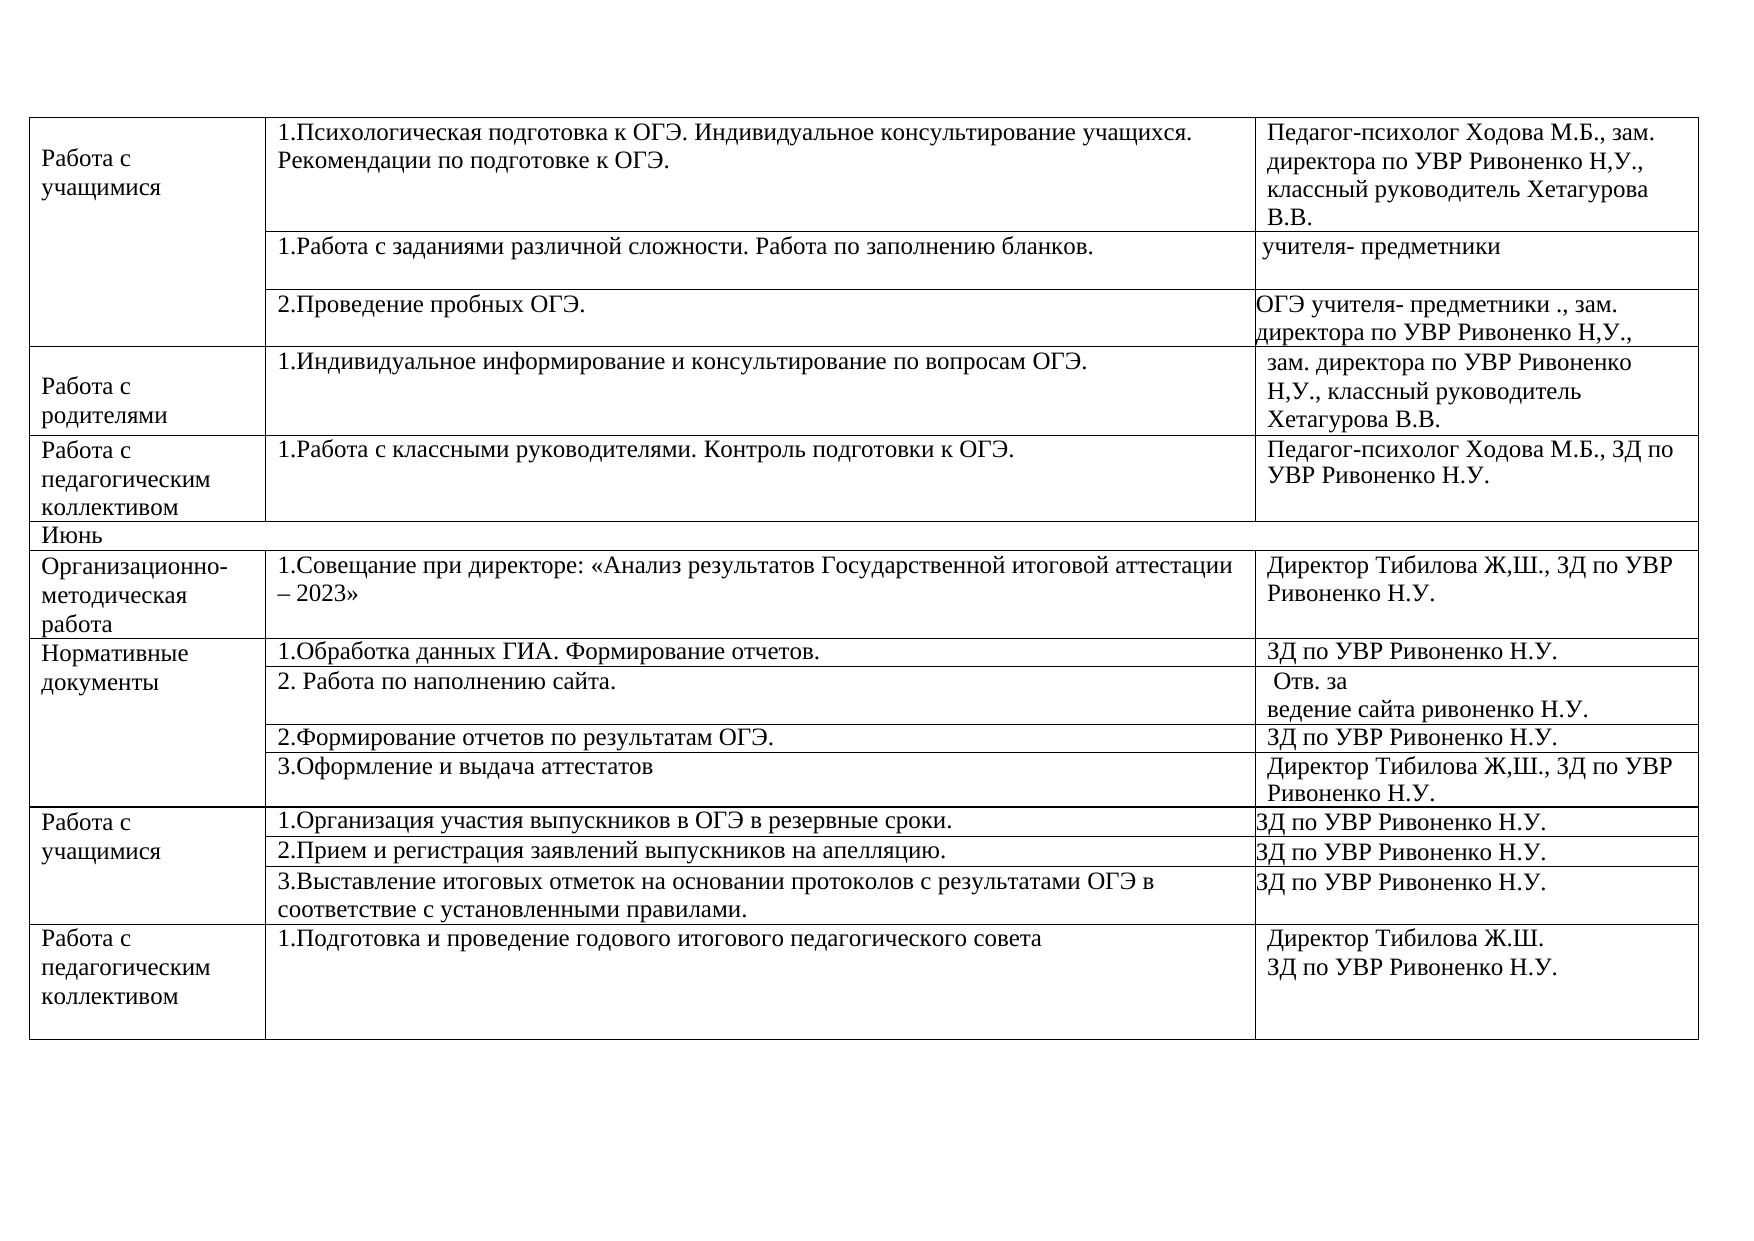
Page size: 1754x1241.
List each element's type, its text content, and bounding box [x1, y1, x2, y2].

table_cell ЗД по УВР Ривоненко Н.У. [1256, 725, 1698, 752]
table_cell ЗД по УВР Ривоненко Н.У. [1256, 837, 1698, 866]
table_cell 1.Совещание при директоре: «Анализ результатов Государственной итоговой аттестации – 2023» [266, 551, 1255, 637]
table_cell ЗД по УВР Ривоненко Н.У. [1256, 808, 1698, 836]
table_cell ЗД по УВР Ривоненко Н.У. [1256, 867, 1698, 923]
table_cell Директор Тибилова Ж.Ш. ЗД по УВР Ривоненко Н.У. [1256, 925, 1698, 1039]
table_cell Нормативныедокументы [30, 639, 265, 806]
table_header Работа с учащимися [30, 118, 265, 346]
table_cell Директор Тибилова Ж,Ш., ЗД по УВР Ривоненко Н.У. [1256, 753, 1698, 806]
table_cell 1.Работа с классными руководителями. Контроль подготовки к ОГЭ. [266, 436, 1255, 521]
table_cell Работа с педагогическим коллективом [30, 925, 265, 1039]
table_header Педагог-психолог Ходова М.Б., зам. директора по УВР Ривоненко Н,У., классный руководитель Хетагурова В.В. [1256, 118, 1698, 231]
table_cell Работа с родителями [30, 347, 265, 435]
table_cell Педагог-психолог Ходова М.Б., ЗД по УВР Ривоненко Н.У. [1256, 436, 1698, 521]
table_cell Директор Тибилова Ж,Ш., ЗД по УВР Ривоненко Н.У. [1256, 551, 1698, 637]
table_cell 3.Выставление итоговых отметок на основании протоколов с результатами ОГЭ в соответствие с установленными правилами. [266, 867, 1255, 923]
table_cell ОГЭ учителя- предметники ., зам. директора по УВР Ривоненко Н,У., [1256, 290, 1698, 346]
table_cell 1.Организация участия выпускников в ОГЭ в резервные сроки. [266, 808, 1255, 836]
table_cell 1.Работа с заданиями различной сложности. Работа по заполнению бланков. [266, 232, 1255, 289]
table_cell Работа с педагогическим коллективом [30, 436, 265, 521]
table_cell ЗД по УВР Ривоненко Н.У. [1256, 639, 1698, 666]
table_cell 2. Работа по наполнению сайта. [266, 667, 1255, 723]
table_cell 2.Формирование отчетов по результатам ОГЭ. [266, 725, 1255, 752]
table_cell Организационно- методическая работа [30, 551, 265, 637]
table_cell зам. директора по УВР Ривоненко Н,У., классный руководитель Хетагурова В.В. [1256, 347, 1698, 435]
table_header 1.Психологическая подготовка к ОГЭ. Индивидуальное консультирование учащихся. Рекомендации по подготовке к ОГЭ. [266, 118, 1255, 231]
table_cell 2.Проведение пробных ОГЭ. [266, 290, 1255, 346]
table_cell Отв. за ведение сайта ривоненко Н.У. [1256, 667, 1698, 723]
table_cell 3.Оформление и выдача аттестатов [266, 753, 1255, 806]
table_cell учителя- предметники [1256, 232, 1698, 289]
table_cell Июнь [30, 522, 1698, 550]
table_cell 2.Прием и регистрация заявлений выпускников на апелляцию. [266, 837, 1255, 866]
table_cell Работа с учащимися [30, 808, 265, 923]
table_cell 1.Подготовка и проведение годового итогового педагогического совета [266, 925, 1255, 1039]
table_cell 1.Индивидуальное информирование и консультирование по вопросам ОГЭ. [266, 347, 1255, 435]
table_cell 1.Обработка данных ГИА. Формирование отчетов. [266, 639, 1255, 666]
